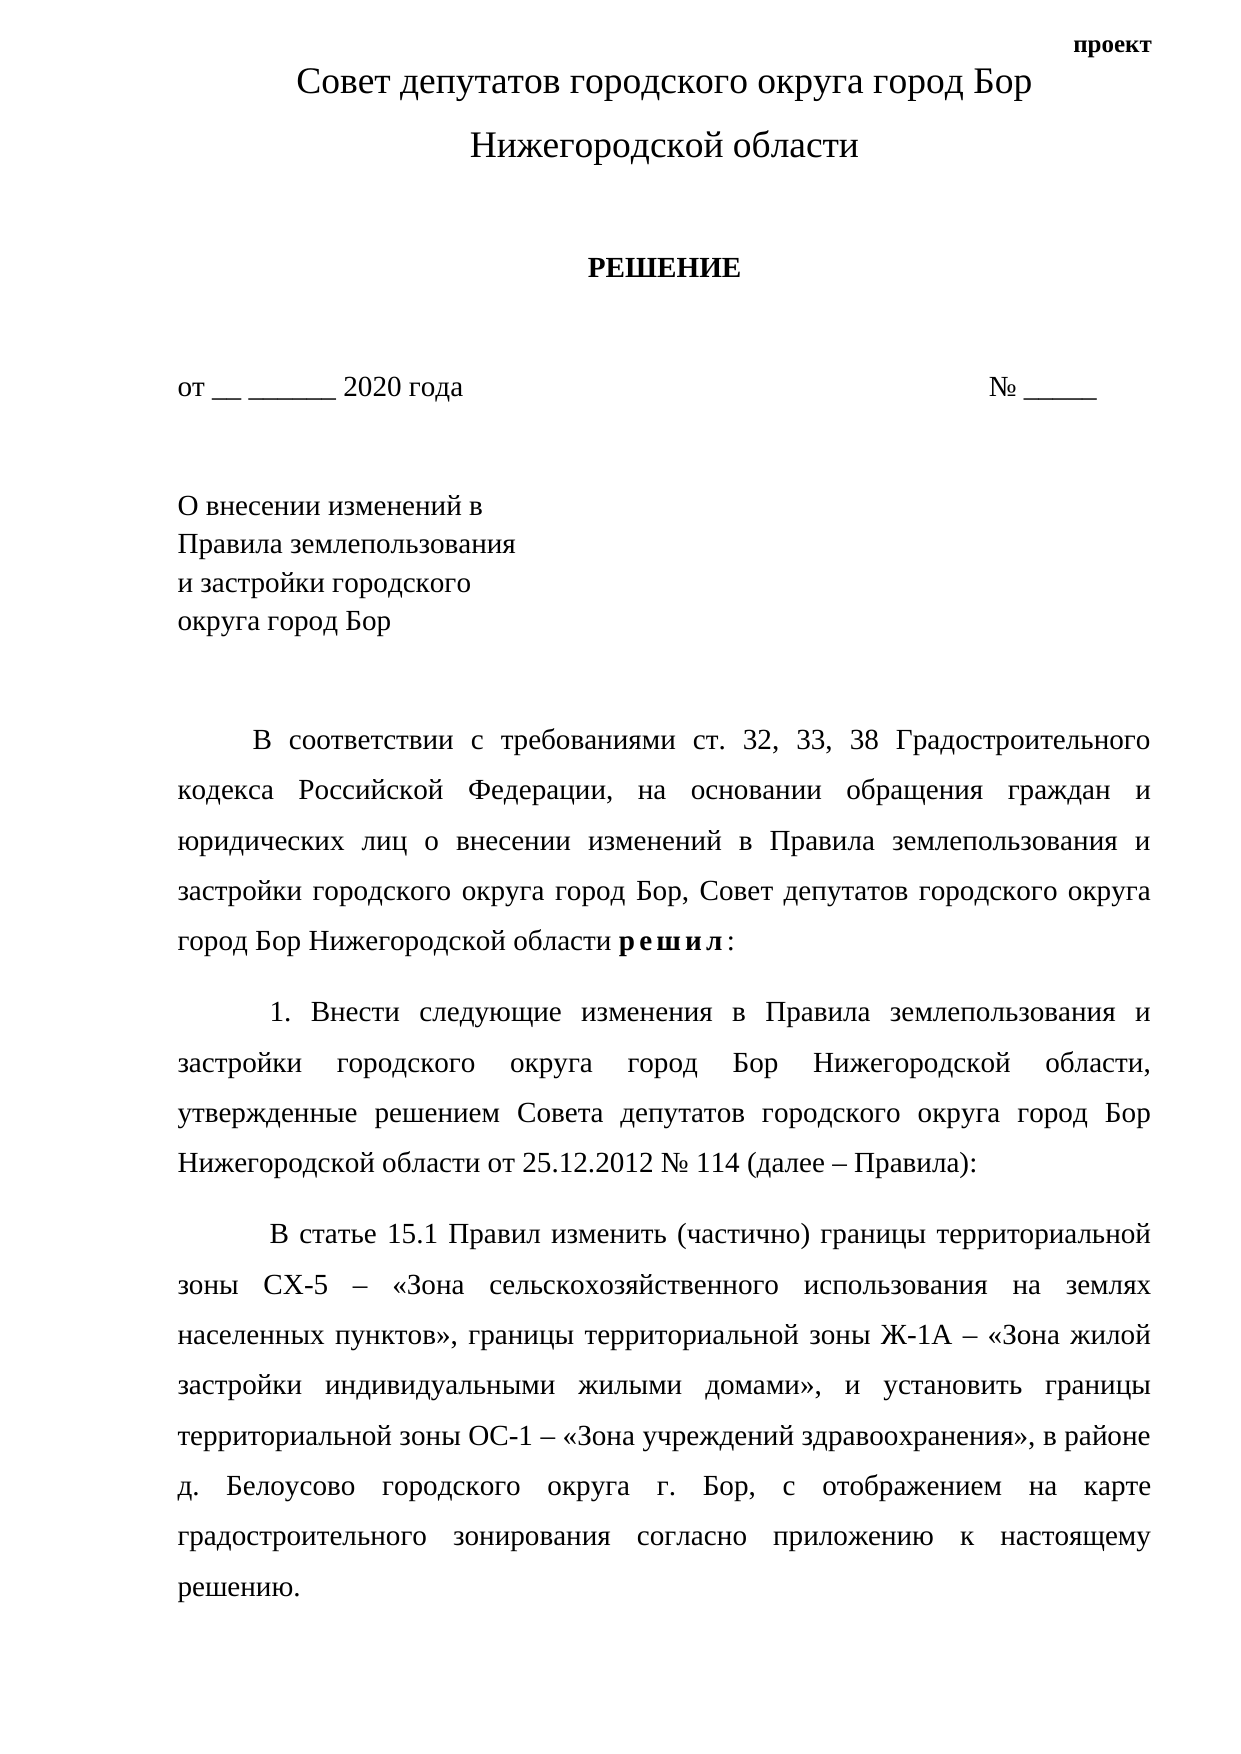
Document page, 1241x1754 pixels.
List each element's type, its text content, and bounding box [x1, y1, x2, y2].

text 1. Внести следующие изменения в Правила землепользования и застройки городского округа город Бор Нижегородской области, утвержденные решением Совета депутатов городского округа город Бор Нижегородской области от 25.12.2012 № 114 (далее – Правила): [177, 994, 1152, 1179]
text проект [177, 29, 1152, 58]
text от __ ______ 2020 года № _____ [177, 369, 1152, 402]
text В статье 15.1 Правил изменить (частично) границы территориальной зоны СХ-5 – «Зона сельскохозяйственного использования на землях населенных пунктов», границы территориальной зоны Ж-1А – «Зона жилой застройки индивидуальными жилыми домами», и установить границы территориальной зоны ОС-1 – «Зона учреждений здравоохранения», в районе д. Белоусово городского округа г. Бор, с отображением на карте градостроительного зонирования согласно приложению к настоящему решению. [177, 1217, 1152, 1602]
text РЕШЕНИЕ [177, 250, 1152, 284]
text Нижегородской области [177, 122, 1152, 165]
text Совет депутатов городского округа город Бор [177, 58, 1152, 101]
text В соответствии с требованиями ст. 32, 33, 38 Градостроительного кодекса Российской Федерации, на основании обращения граждан и юридических лиц о внесении изменений в Правила землепользования и застройки городского округа город Бор, Совет депутатов городского округа город Бор Нижегородской области решил: [177, 722, 1152, 957]
text О внесении изменений в Правила землепользования и застройки городского округа город Бор [177, 488, 532, 637]
